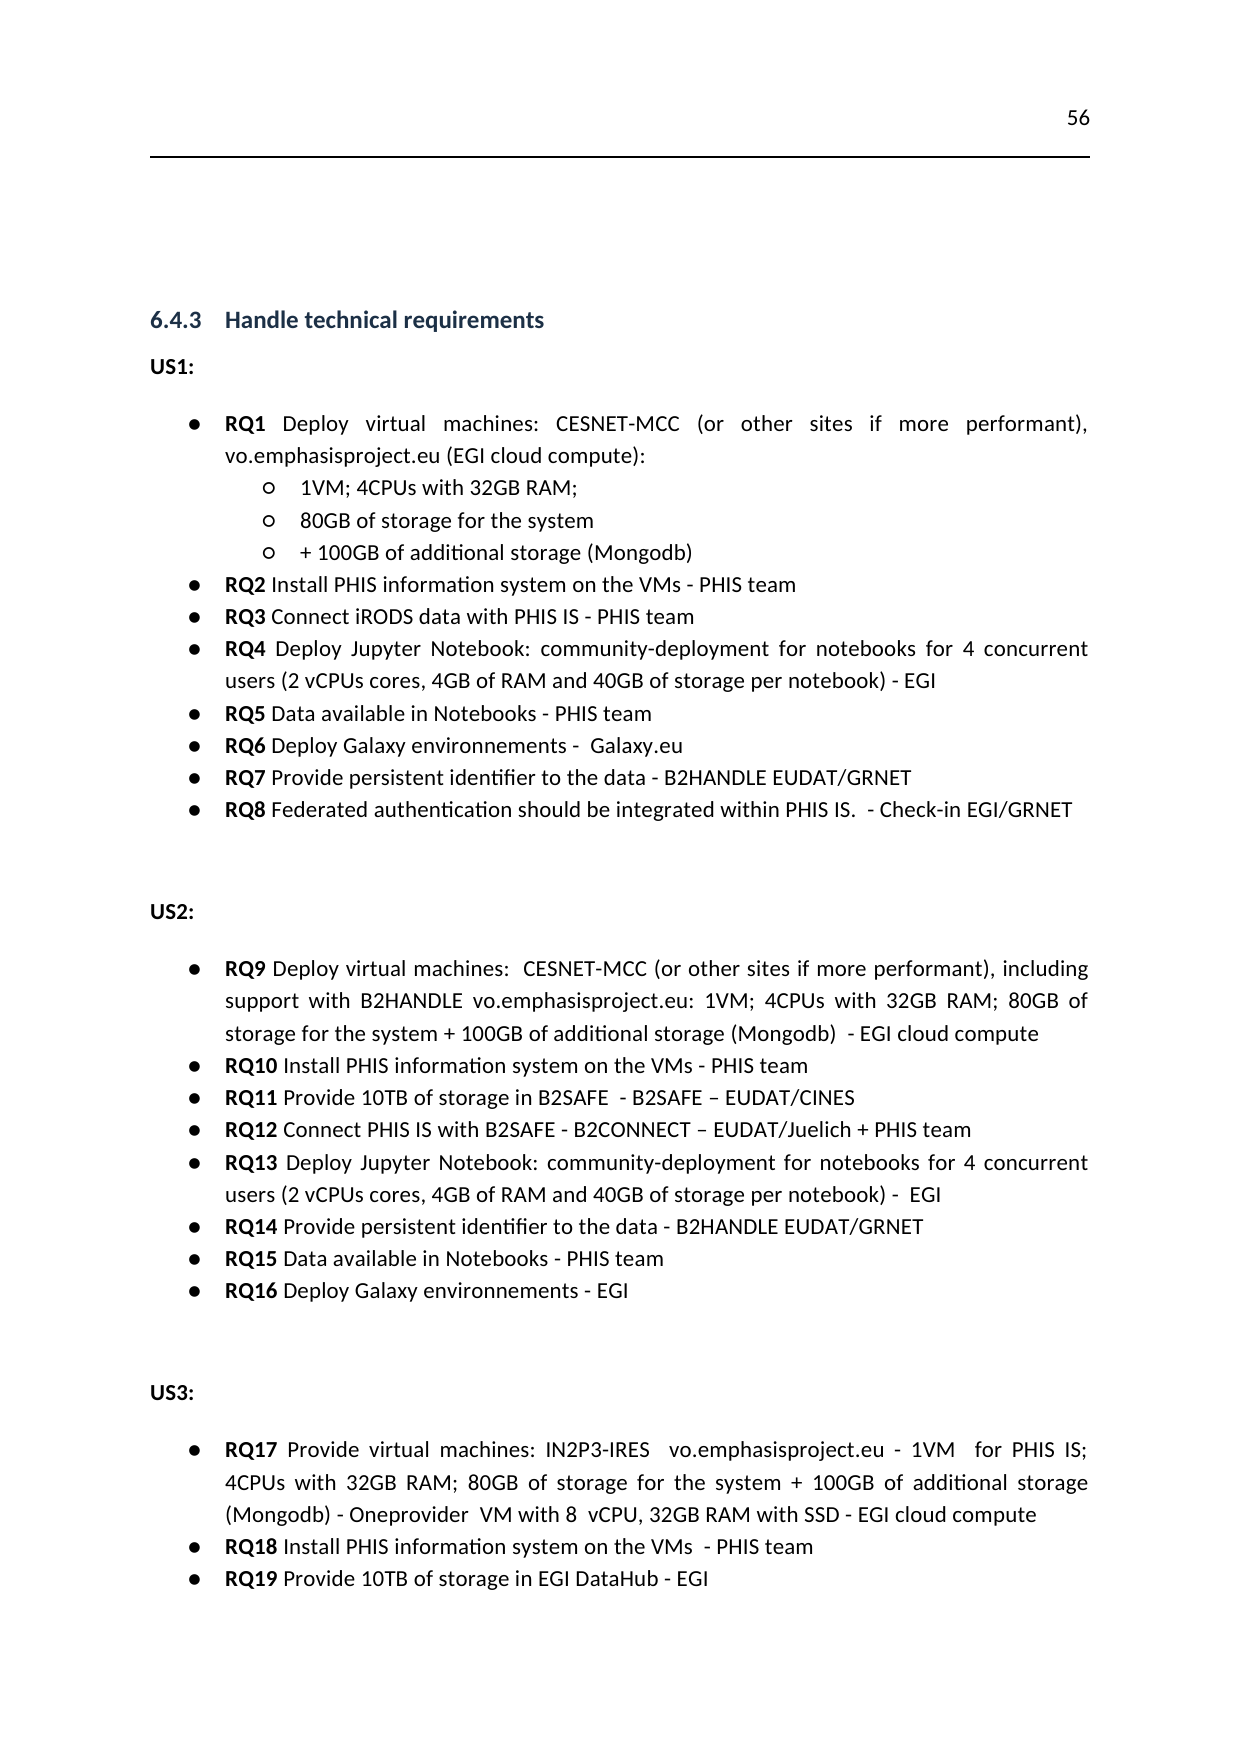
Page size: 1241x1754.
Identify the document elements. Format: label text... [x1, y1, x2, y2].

list RQ11 Provide 10TB of storage in B2SAFE - B2SAFE – EUDAT/CINES [187, 1083, 1090, 1111]
list RQ3 Connect iRODS data with PHIS IS - PHIS team [187, 602, 1090, 630]
list 1VM; 4CPUs with 32GB RAM; [262, 473, 1090, 502]
list 80GB of storage for the system [262, 506, 1090, 534]
list RQ15 Data available in Notebooks - PHIS team [187, 1244, 1090, 1272]
list RQ14 Provide persistent identifier to the data - B2HANDLE EUDAT/GRNET [187, 1212, 1090, 1240]
list RQ19 Provide 10TB of storage in EGI DataHub - EGI [187, 1564, 1090, 1592]
text US2: [150, 897, 1090, 925]
list RQ10 Install PHIS information system on the VMs - PHIS team [187, 1051, 1090, 1079]
list RQ13 Deploy Jupyter Notebook: community-deployment for notebooks for 4 concurrent users (2 vCPUs cores, 4GB of RAM and 40GB of storage per notebook) - EGI [187, 1148, 1090, 1208]
list RQ18 Install PHIS information system on the VMs - PHIS team [187, 1532, 1090, 1560]
list RQ1 Deploy virtual machines: CESNET-MCC (or other sites if more performant), vo.emphasisproject.eu (EGI cloud compute): [187, 409, 1090, 469]
list RQ6 Deploy Galaxy environnements - Galaxy.eu [187, 731, 1090, 759]
list + 100GB of additional storage (Mongodb) [262, 538, 1090, 566]
list RQ16 Deploy Galaxy environnements - EGI [187, 1276, 1090, 1304]
list RQ2 Install PHIS information system on the VMs - PHIS team [187, 570, 1090, 598]
list RQ5 Data available in Notebooks - PHIS team [187, 699, 1090, 727]
list RQ9 Deploy virtual machines: CESNET-MCC (or other sites if more performant), including support with B2HANDLE vo.emphasisproject.eu: 1VM; 4CPUs with 32GB RAM; 80GB of storage for the system + 100GB of additional storage (Mongodb) - EGI cloud compute [187, 954, 1090, 1047]
list RQ12 Connect PHIS IS with B2SAFE - B2CONNECT – EUDAT/Juelich + PHIS team [187, 1115, 1090, 1143]
subtitle Handle technical requirements [150, 304, 1090, 335]
list RQ17 Provide virtual machines: IN2P3-IRES vo.emphasisproject.eu - 1VM for PHIS IS; 4CPUs with 32GB RAM; 80GB of storage for the system + 100GB of additional storage (Mongodb) - Oneprovider VM with 8 vCPU, 32GB RAM with SSD - EGI cloud compute [187, 1435, 1090, 1528]
list RQ4 Deploy Jupyter Notebook: community-deployment for notebooks for 4 concurrent users (2 vCPUs cores, 4GB of RAM and 40GB of storage per notebook) - EGI [187, 634, 1090, 695]
text US3: [150, 1378, 1090, 1406]
list RQ7 Provide persistent identifier to the data - B2HANDLE EUDAT/GRNET [187, 763, 1090, 791]
list RQ8 Federated authentication should be integrated within PHIS IS. - Check-in EGI/GRNET [187, 795, 1090, 823]
text US1: [150, 352, 1090, 380]
